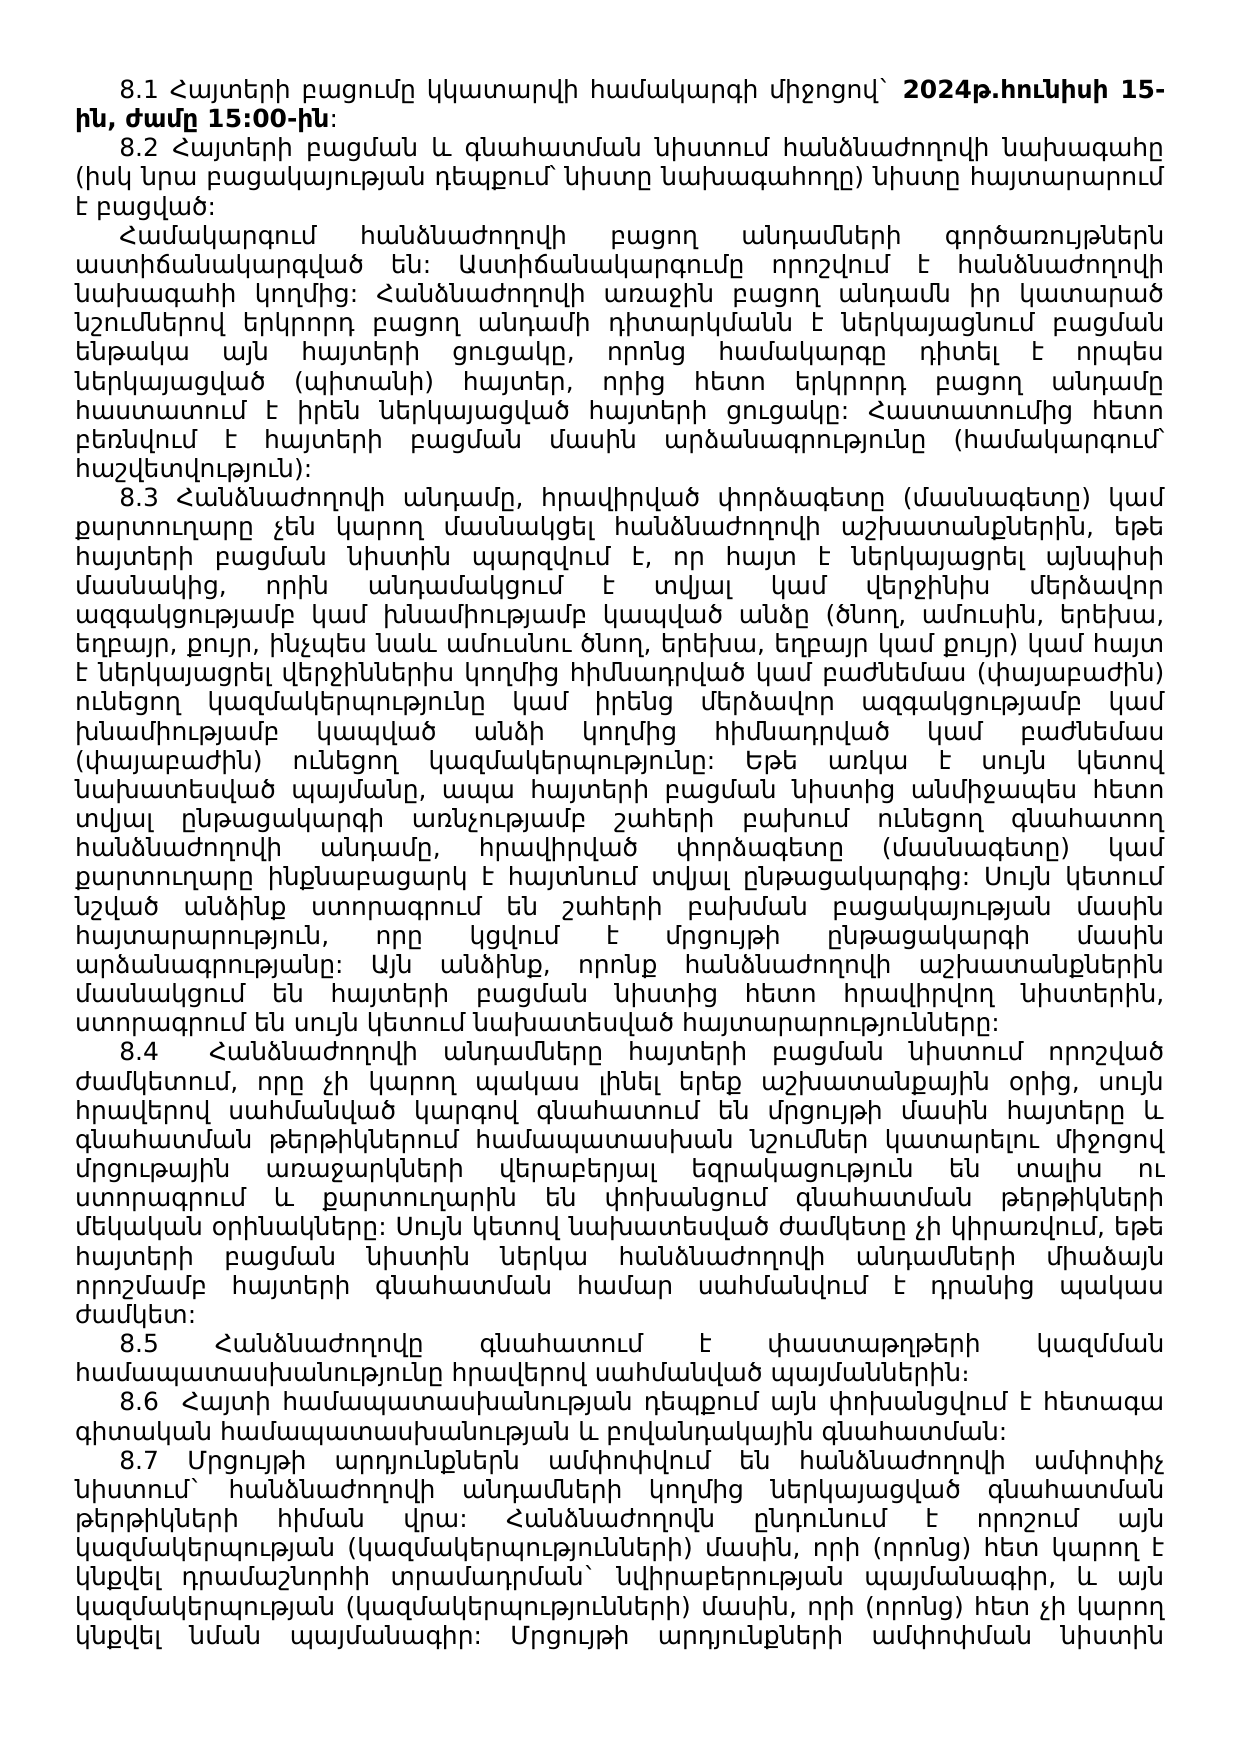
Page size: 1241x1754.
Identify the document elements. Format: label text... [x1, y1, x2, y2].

text 8.5 Հանձնաժողովը գնահատում է փաստաթղթերի կազմման համապատասխանությունը հրավերով սահմանված պայմաններին։ [75, 1329, 1165, 1387]
text 8.1 Հայտերի բացումը կկատարվի համակարգի միջոցով` 2024թ.հունիսի 15-ին, ժամը 15:00-ին: [75, 75, 1165, 133]
text 8.6 Հայտի համապատասխանության դեպքում այն փոխանցվում է հետագա գիտական համապատասխանության և բովանդակային գնահատման: [75, 1387, 1165, 1446]
text 8.4 Հանձնաժողովի անդամները հայտերի բացման նիստում որոշված ժամկետում, որը չի կարող պակաս լինել երեք աշխատանքային օրից, սույն հրավերով սահմանված կարգով գնահատում են մրցույթի մասին հայտերը և գնահատման թերթիկներում համապատասխան նշումներ կատարելու միջոցով մրցութային առաջարկների վերաբերյալ եզրակացություն են տալիս ու ստորագրում և քարտուղարին են փոխանցում գնահատման թերթիկների մեկական օրինակները: Սույն կետով նախատեսված ժամկետը չի կիրառվում, եթե հայտերի բացման նիստին ներկա հանձնաժողովի անդամների միաձայն որոշմամբ հայտերի գնահատման համար սահմանվում է դրանից պակաս ժամկետ: [75, 1037, 1165, 1329]
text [75, 1446, 1165, 1650]
text 8.3 Հանձնաժողովի անդամը, հրավիրված փորձագետը (մասնագետը) կամ քարտուղարը չեն կարող մասնակցել հանձնաժողովի աշխատանքներին, եթե հայտերի բացման նիստին պարզվում է, որ հայտ է ներկայացրել այնպիսի մասնակից, որին անդամակցում է տվյալ կամ վերջինիս մերձավոր ազգակցությամբ կամ խնամիությամբ կապված անձը (ծնող, ամուսին, երեխա, եղբայր, քույր, ինչպես նաև ամուսնու ծնող, երեխա, եղբայր կամ քույր) կամ հայտ է ներկայացրել վերջիններիս կողմից հիմնադրված կամ բաժնեմաս (փայաբաժին) ունեցող կազմակերպությունը կամ իրենց մերձավոր ազգակցությամբ կամ խնամիությամբ կապված անձի կողմից հիմնադրված կամ բաժնեմաս (փայաբաժին) ունեցող կազմակերպությունը: Եթե առկա է սույն կետով նախատեսված պայմանը, ապա հայտերի բացման նիստից անմիջապես հետո տվյալ ընթացակարգի առնչությամբ շահերի բախում ունեցող գնահատող հանձնաժողովի անդամը, հրավիրված փորձագետը (մասնագետը) կամ քարտուղարը ինքնաբացարկ է հայտնում տվյալ ընթացակարգից: Սույն կետում նշված անձինք ստորագրում են շահերի բախման բացակայության մասին հայտարարություն, որը կցվում է մրցույթի ընթացակարգի մասին արձանագրությանը: Այն անձինք, որոնք հանձնաժողովի աշխատանքներին մասնակցում են հայտերի բացման նիստից հետո հրավիրվող նիստերին, ստորագրում են սույն կետում նախատեսված հայտարարությունները: [75, 483, 1165, 1037]
text Համակարգում հանձնաժողովի բացող անդամների գործառույթներն աստիճանակարգված են: Աստիճանակարգումը որոշվում է հանձնաժողովի նախագահի կողմից: Հանձնաժողովի առաջին բացող անդամն իր կատարած նշումներով երկրորդ բացող անդամի դիտարկմանն է ներկայացնում բացման ենթակա այն հայտերի ցուցակը, որոնց համակարգը դիտել է որպես ներկայացված (պիտանի) հայտեր, որից հետո երկրորդ բացող անդամը հաստատում է իրեն ներկայացված հայտերի ցուցակը: Հաստատումից հետո բեռնվում է հայտերի բացման մասին արձանագրությունը (համակարգում՝ հաշվետվություն): [75, 221, 1165, 483]
text 8.2 Հայտերի բացման և գնահատման նիստում հանձնաժողովի նախագահը (իսկ նրա բացակայության դեպքում՝ նիստը նախագահողը) նիստը հայտարարում է բացված: [75, 133, 1165, 221]
